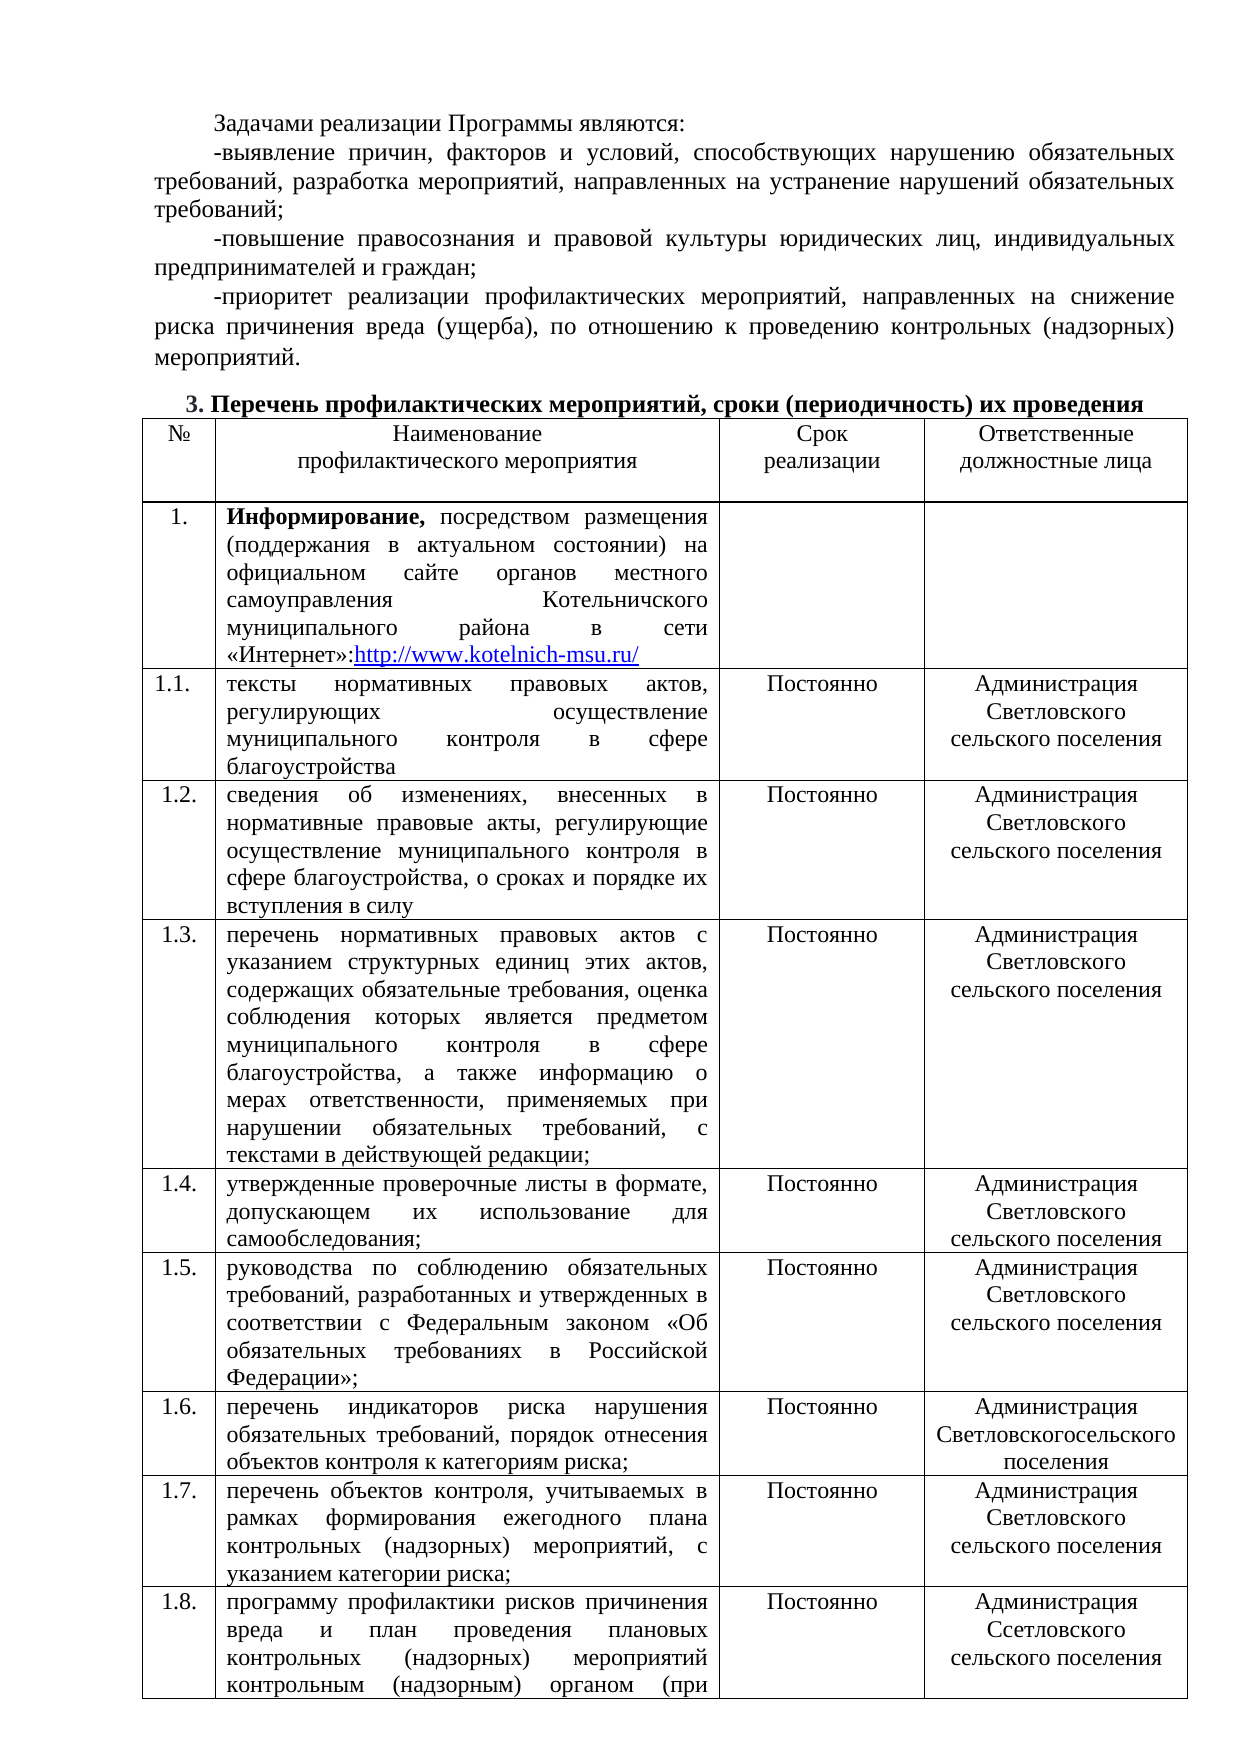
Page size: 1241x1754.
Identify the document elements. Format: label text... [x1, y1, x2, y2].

table_cell Постоянно [720, 1476, 924, 1586]
table_cell Постоянно [720, 1392, 924, 1475]
table_cell 1.7. [143, 1476, 215, 1586]
table_cell руководства по соблюдению обязательных требований, разработанных и утвержденных в соответствии с Федеральным законом «Об обязательных требованиях в Российской Федерации»; [216, 1253, 719, 1391]
table_cell 1.8. [143, 1587, 215, 1698]
text -приоритет реализации профилактических мероприятий, направленных на снижение риска причинения вреда (ущерба), по отношению к проведению контрольных (надзорных) мероприятий. [154, 281, 1176, 370]
table_cell Администрация Светловского сельского поселения [925, 1169, 1187, 1252]
table_cell сведения об изменениях, внесенных в нормативные правовые акты, регулирующие осуществление муниципального контроля в сфере благоустройства, о сроках и порядке их вступления в силу [216, 781, 719, 918]
table_cell перечень объектов контроля, учитываемых в рамках формирования ежегодного плана контрольных (надзорных) мероприятий, с указанием категории риска; [216, 1476, 719, 1586]
table_cell Постоянно [720, 781, 924, 918]
table_cell тексты нормативных правовых актов, регулирующих осуществление муниципального контроля в сфере благоустройства [216, 669, 719, 779]
text -повышение правосознания и правовой культуры юридических лиц, индивидуальных предпринимателей и граждан; [154, 223, 1176, 281]
table_cell перечень индикаторов риска нарушения обязательных требований, порядок отнесения объектов контроля к категориям риска; [216, 1392, 719, 1475]
table_cell 1.3. [143, 920, 215, 1168]
table_header Срок реализации [720, 419, 924, 501]
table_cell [720, 503, 924, 668]
table_cell 1.4. [143, 1169, 215, 1252]
table_cell Информирование, посредством размещения (поддержания в актуальном состоянии) на официальном сайте органов местного самоуправления Котельничского муниципального района в сети «Интернет»:http://www.kotelnich-msu.ru/ [216, 503, 719, 668]
table_header Ответственные должностные лица [925, 419, 1187, 501]
text -выявление причин, факторов и условий, способствующих нарушению обязательных требований, разработка мероприятий, направленных на устранение нарушений обязательных требований; [154, 137, 1176, 223]
table_header № [143, 419, 215, 501]
table_cell утвержденные проверочные листы в формате, допускающем их использование для самообследования; [216, 1169, 719, 1252]
table_cell Администрация Светловского сельского поселения [925, 920, 1187, 1168]
table_header Наименование профилактического мероприятия [216, 419, 719, 501]
text Задачами реализации Программы являются: [154, 108, 1176, 137]
table_cell Администрация Светловского сельского поселения [925, 1253, 1187, 1391]
table_cell [925, 503, 1187, 668]
table_cell Постоянно [720, 1253, 924, 1391]
table_cell Постоянно [720, 1587, 924, 1698]
table_cell Постоянно [720, 920, 924, 1168]
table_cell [925, 1587, 1187, 1698]
table_cell 1.6. [143, 1392, 215, 1475]
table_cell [216, 1587, 719, 1698]
table_cell 1.5. [143, 1253, 215, 1391]
table_cell Администрация Светловского сельского поселения [925, 1476, 1187, 1586]
table_cell Администрация Светловского сельского поселения [925, 669, 1187, 779]
table_cell Постоянно [720, 669, 924, 779]
table_cell 1.2. [143, 781, 215, 918]
text 3. Перечень профилактических мероприятий, сроки (периодичность) их проведения [154, 389, 1176, 417]
table_cell перечень нормативных правовых актов с указанием структурных единиц этих актов, содержащих обязательные требования, оценка соблюдения которых является предметом муниципального контроля в сфере благоустройства, а также информацию о мерах ответственности, применяемых при нарушении обязательных требований, с текстами в действующей редакции; [216, 920, 719, 1168]
table_cell Постоянно [720, 1169, 924, 1252]
table_cell 1. [143, 503, 215, 668]
table_cell 1.1. [143, 669, 215, 779]
table_cell Администрация Светловского сельского поселения [925, 781, 1187, 918]
table_cell Администрация Светловскогосельского поселения [925, 1392, 1187, 1475]
